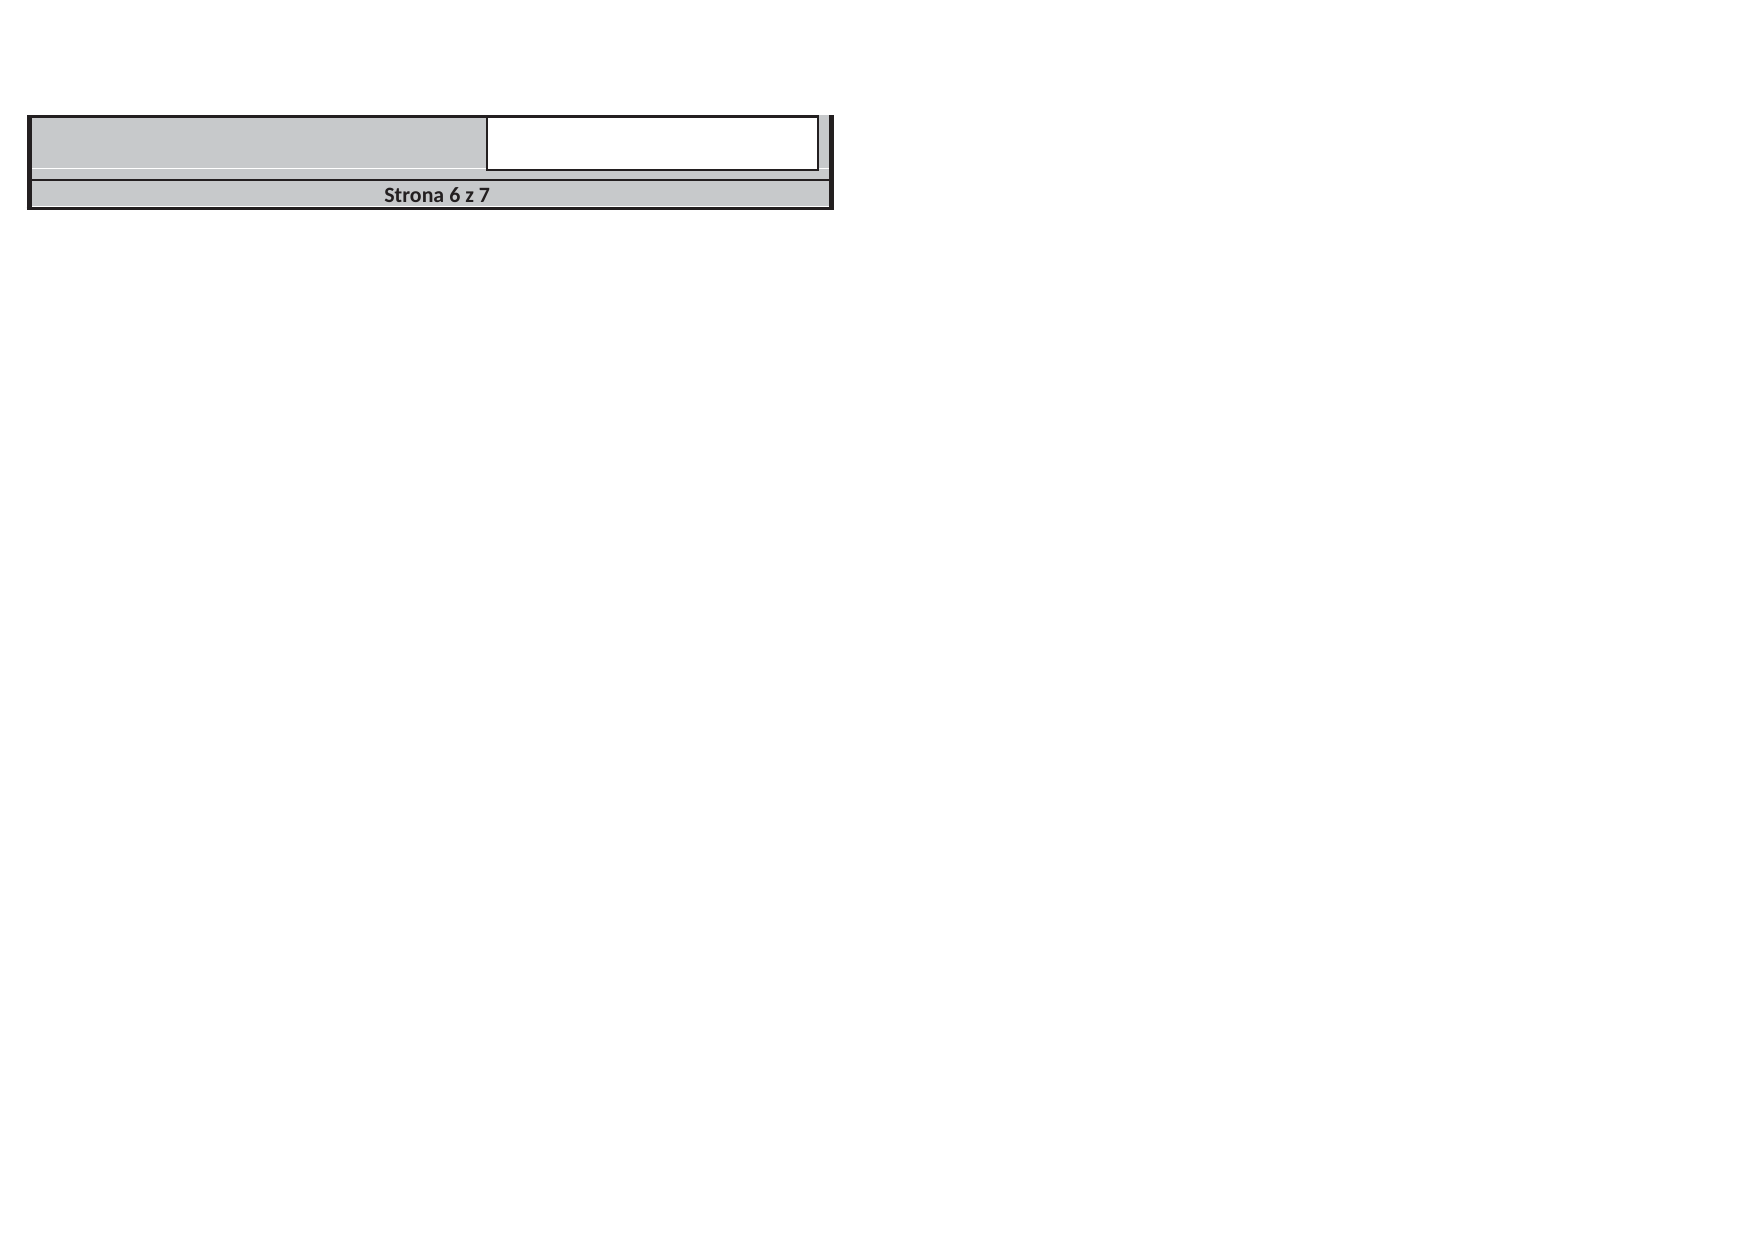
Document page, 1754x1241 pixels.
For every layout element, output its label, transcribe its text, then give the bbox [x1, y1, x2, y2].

table_cell [32, 118, 486, 168]
table_cell [819, 115, 829, 168]
table_cell Strona 6 z 7 [32, 181, 829, 206]
table_cell [32, 169, 829, 179]
table_cell [488, 118, 817, 168]
